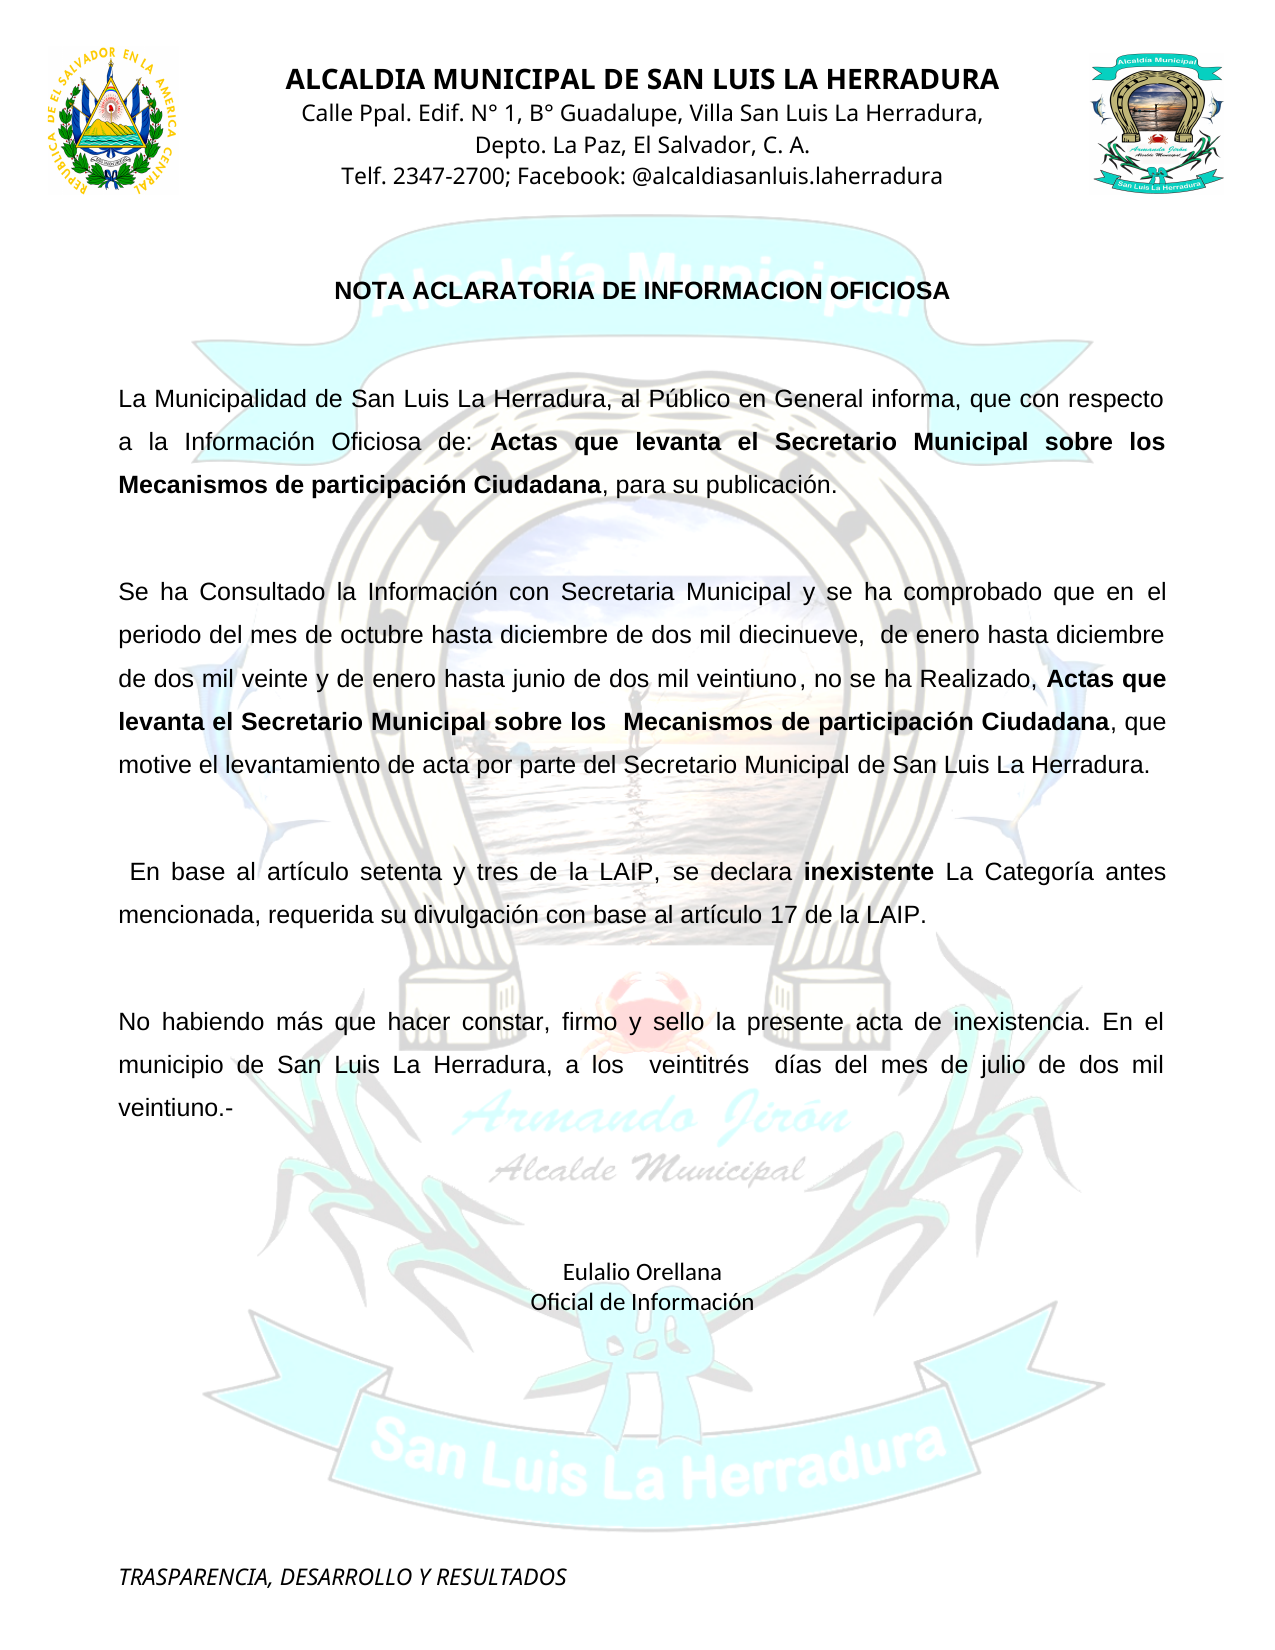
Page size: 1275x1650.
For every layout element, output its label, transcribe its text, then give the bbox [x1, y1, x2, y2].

text Eulalio Orellana [118, 1256, 1167, 1286]
text NOTA ACLARATORIA DE INFORMACION OFICIOSA [118, 276, 1167, 305]
text Se ha Consultado la Información con Secretaria Municipal y se ha comprobado que en el periodo del mes de octubre hasta diciembre de dos mil diecinueve, de enero hasta diciembre de dos mil veinte y de enero hasta junio de dos mil veintiuno, no se ha Realizado, Actas que levanta el Secretario Municipal sobre los Mecanismos de participación Ciudadana, que motive el levantamiento de acta por parte del Secretario Municipal de San Luis La Herradura. [118, 577, 1167, 778]
text No habiendo más que hacer constar, firmo y sello la presente acta de inexistencia. En el municipio de San Luis La Herradura, a los veintitrés días del mes de julio de dos mil veintiuno.- [118, 1007, 1167, 1122]
picture [47, 46, 179, 195]
text En base al artículo setenta y tres de la LAIP, se declara inexistente La Categoría antes mencionada, requerida su divulgación con base al artículo 17 de la LAIP. [118, 857, 1167, 929]
text Oficial de Información [118, 1286, 1167, 1317]
text La Municipalidad de San Luis La Herradura, al Público en General informa, que con respecto a la Información Oficiosa de: Actas que levanta el Secretario Municipal sobre los Mecanismos de participación Ciudadana, para su publicación. [118, 384, 1167, 499]
picture [1089, 53, 1225, 195]
